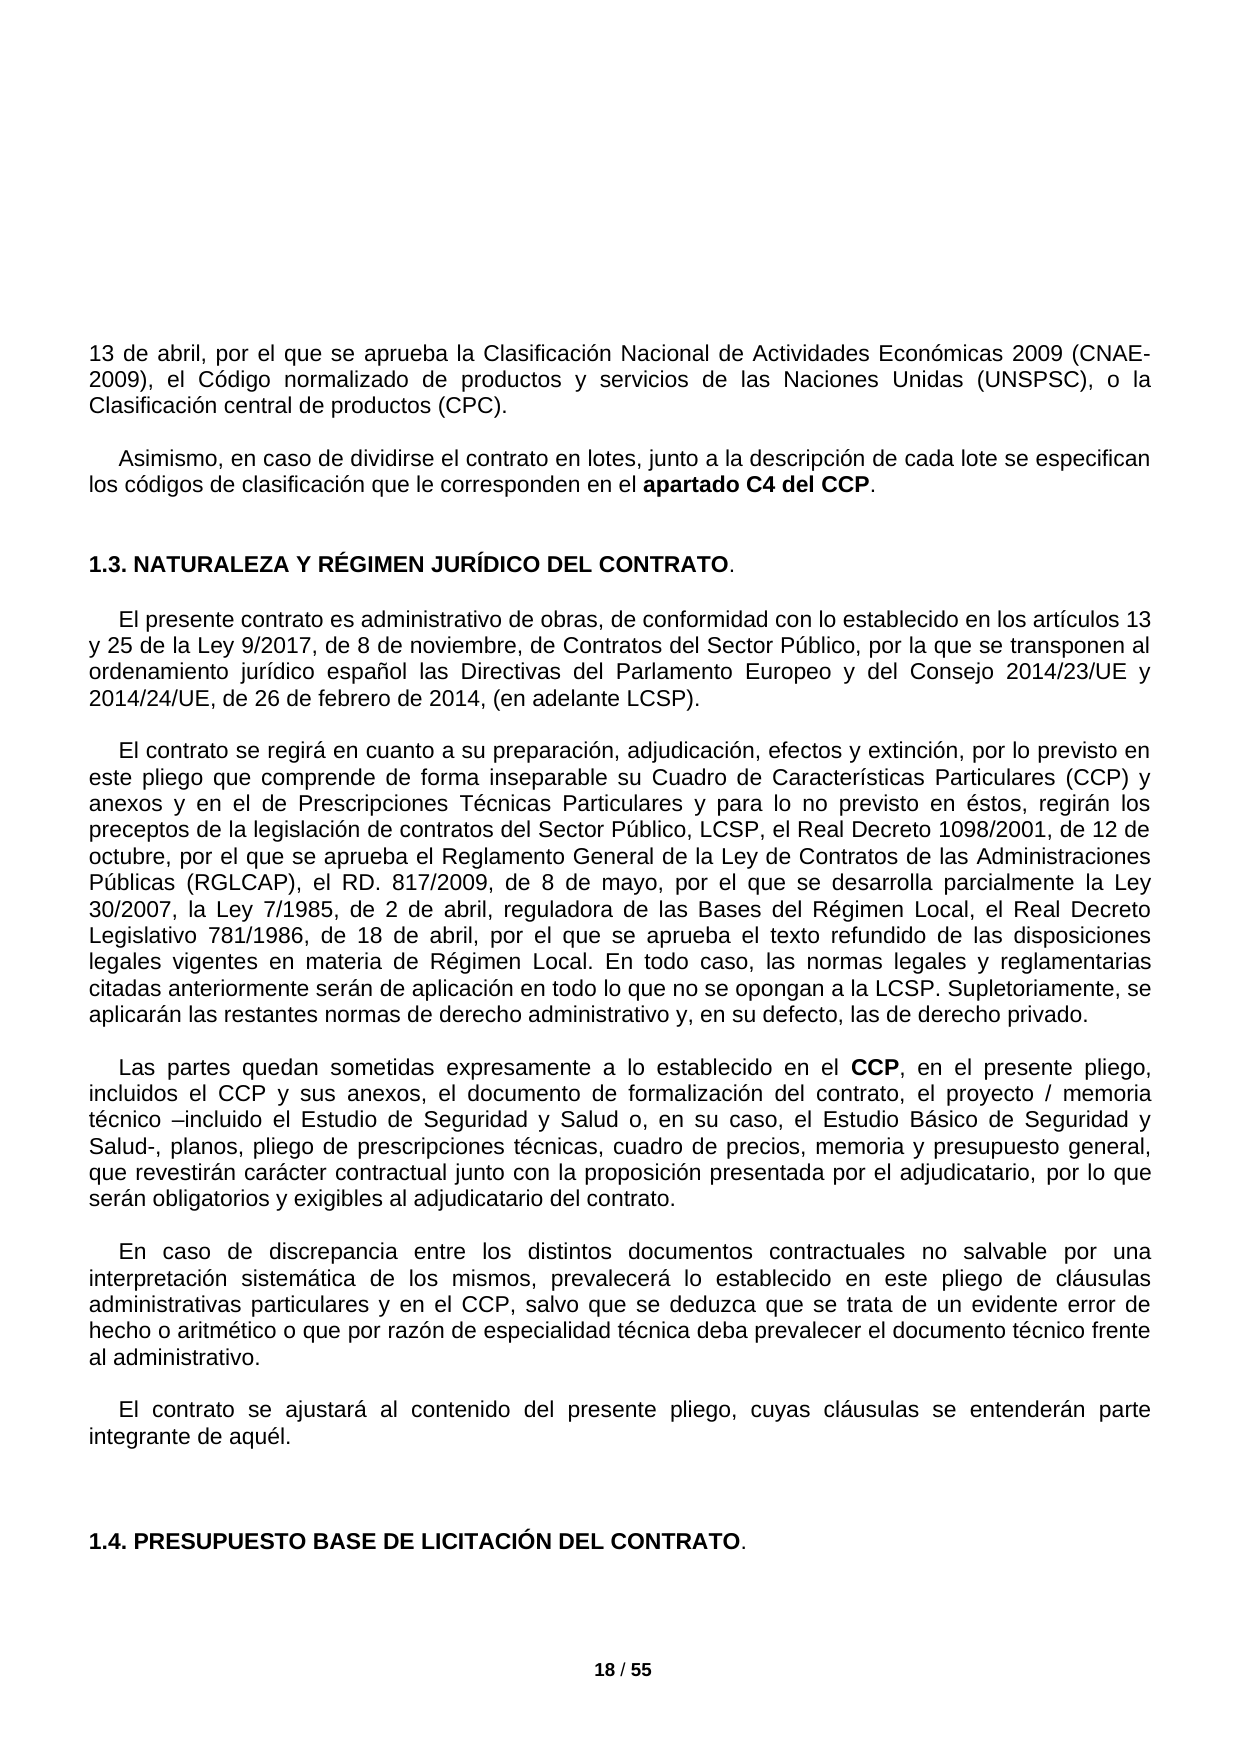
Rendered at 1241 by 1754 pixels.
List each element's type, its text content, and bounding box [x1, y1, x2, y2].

text El contrato se ajustará al contenido del presente pliego, cuyas cláusulas se entenderán parte integrante de aquél. [89, 1396, 1152, 1449]
text El contrato se regirá en cuanto a su preparación, adjudicación, efectos y extinción, por lo previsto en este pliego que comprende de forma inseparable su Cuadro de Características Particulares (CCP) y anexos y en el de Prescripciones Técnicas Particulares y para lo no previsto en éstos, regirán los preceptos de la legislación de contratos del Sector Público, LCSP, el Real Decreto 1098/2001, de 12 de octubre, por el que se aprueba el Reglamento General de la Ley de Contratos de las Administraciones Públicas (RGLCAP), el RD. 817/2009, de 8 de mayo, por el que se desarrolla parcialmente la Ley 30/2007, la Ley 7/1985, de 2 de abril, reguladora de las Bases del Régimen Local, el Real Decreto Legislativo 781/1986, de 18 de abril, por el que se aprueba el texto refundido de las disposiciones legales vigentes en materia de Régimen Local. En todo caso, las normas legales y reglamentarias citadas anteriormente serán de aplicación en todo lo que no se opongan a la LCSP. Supletoriamente, se aplicarán las restantes normas de derecho administrativo y, en su defecto, las de derecho privado. [89, 737, 1152, 1027]
text En caso de discrepancia entre los distintos documentos contractuales no salvable por una interpretación sistemática de los mismos, prevalecerá lo establecido en este pliego de cláusulas administrativas particulares y en el CCP, salvo que se deduzca que se trata de un evidente error de hecho o aritmético o que por razón de especialidad técnica deba prevalecer el documento técnico frente al administrativo. [89, 1238, 1152, 1370]
subtitle NATURALEZA Y RÉGIMEN JURÍDICO DEL CONTRATO. [89, 551, 1152, 577]
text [89, 340, 1152, 419]
text Las partes quedan sometidas expresamente a lo establecido en el CCP, en el presente pliego, incluidos el CCP y sus anexos, el documento de formalización del contrato, el proyecto / memoria técnico –incluido el Estudio de Seguridad y Salud o, en su caso, el Estudio Básico de Seguridad y Salud-, planos, pliego de prescripciones técnicas, cuadro de precios, memoria y presupuesto general, que revestirán carácter contractual junto con la proposición presentada por el adjudicatario, por lo que serán obligatorios y exigibles al adjudicatario del contrato. [89, 1054, 1152, 1212]
text Asimismo, en caso de dividirse el contrato en lotes, junto a la descripción de cada lote se especifican los códigos de clasificación que le corresponden en el apartado C4 del CCP. [89, 445, 1152, 498]
subtitle 1.4. PRESUPUESTO BASE DE LICITACIÓN DEL CONTRATO. [89, 1528, 1152, 1554]
text El presente contrato es administrativo de obras, de conformidad con lo establecido en los artículos 13 y 25 de la Ley 9/2017, de 8 de noviembre, de Contratos del Sector Público, por la que se transponen al ordenamiento jurídico español las Directivas del Parlamento Europeo y del Consejo 2014/23/UE y 2014/24/UE, de 26 de febrero de 2014, (en adelante LCSP). [89, 606, 1152, 711]
